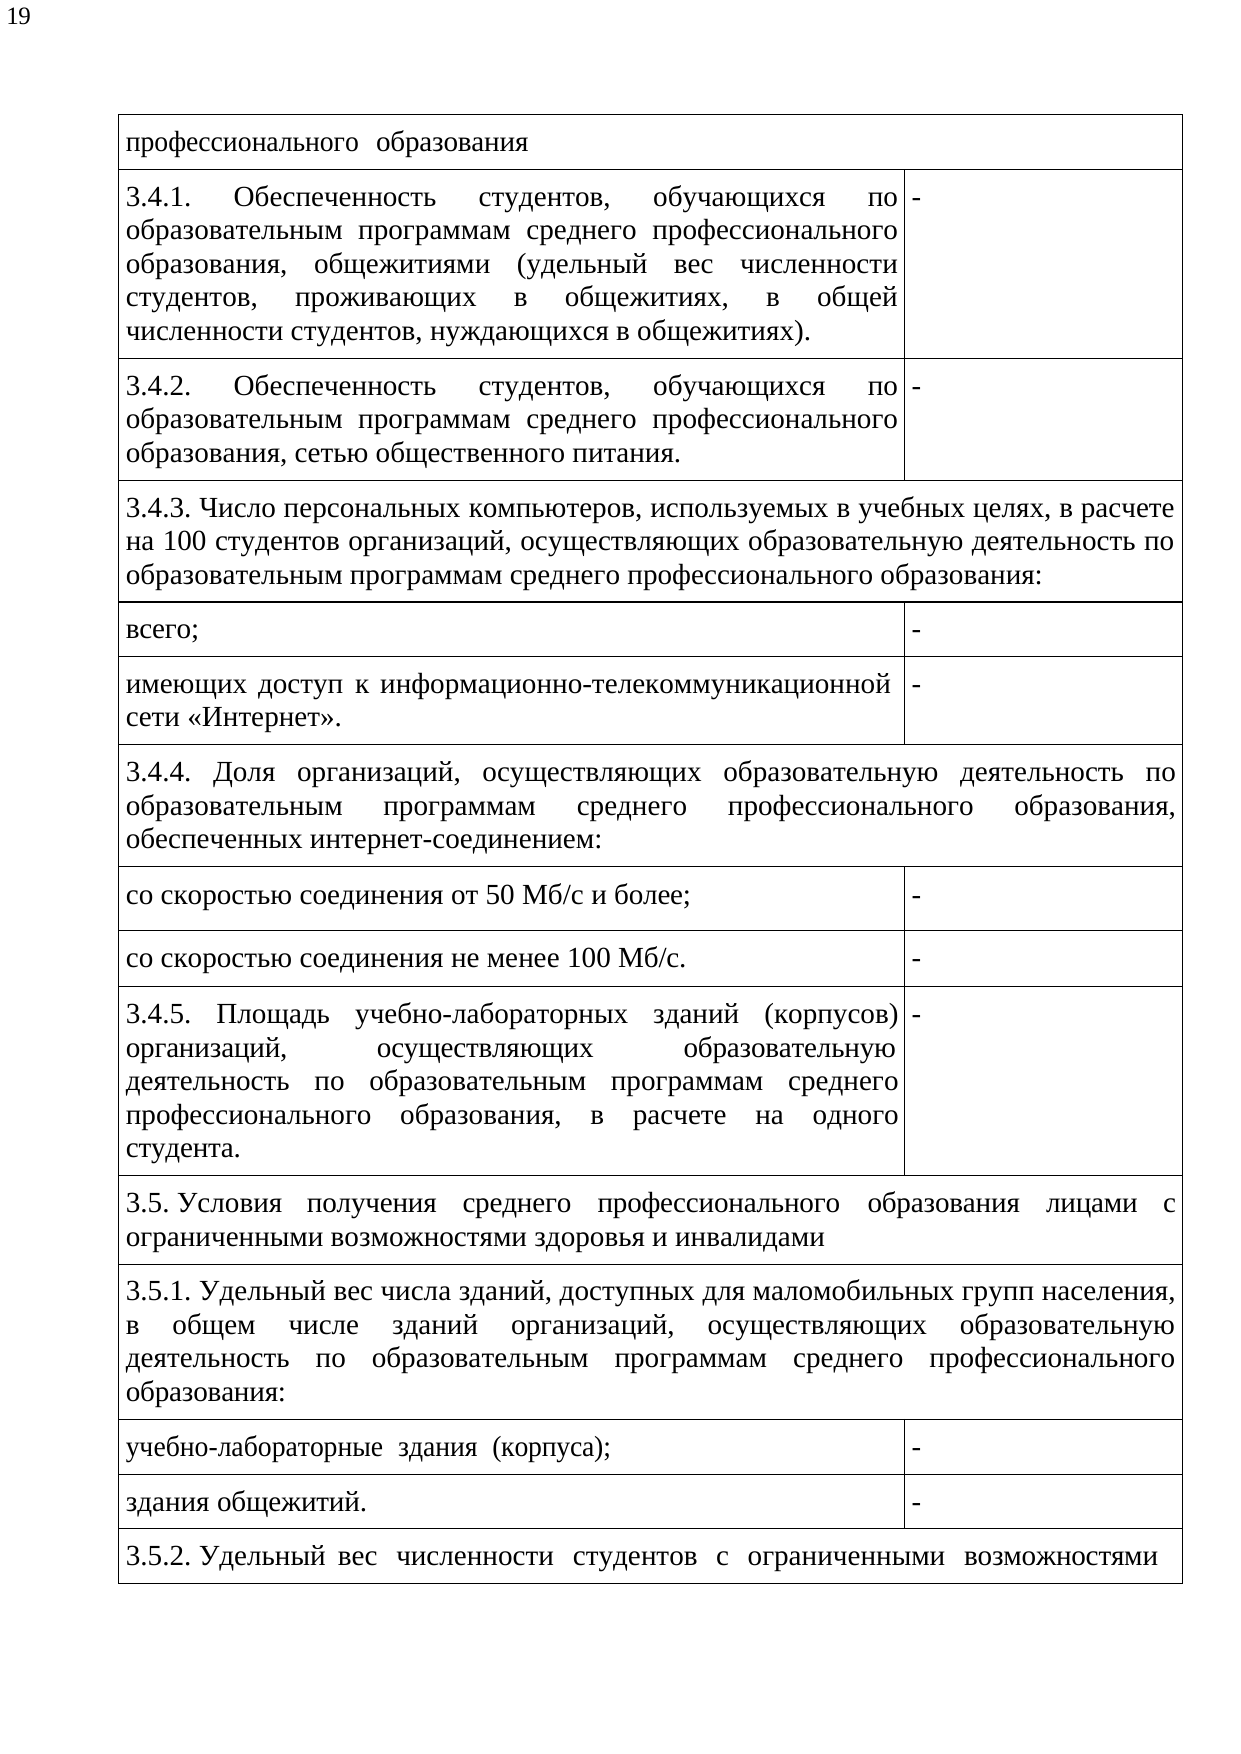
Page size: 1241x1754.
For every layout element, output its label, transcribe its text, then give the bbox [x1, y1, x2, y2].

table_cell 3.4.1. Обеспеченность студентов, обучающихся по образовательным программам среднего профессионального образования, общежитиями (удельный вес численности студентов, проживающих в общежитиях, в общей численности студентов, нуждающихся в общежитиях). [119, 170, 904, 358]
table_cell здания общежитий. [119, 1475, 904, 1528]
table_cell 3.4.3. Число персональных компьютеров, используемых в учебных целях, в расчете на 100 студентов организаций, осуществляющих образовательную деятельность по образовательным программам среднего профессионального образования: [119, 481, 1182, 601]
table_cell 3.5.1. Удельный вес числа зданий, доступных для маломобильных групп населения, в общем числе зданий организаций, осуществляющих образовательную деятельность по образовательным программам среднего профессионального образования: [119, 1265, 1182, 1419]
table_cell - [905, 931, 1182, 986]
table_cell со скоростью соединения от 50 Мб/с и более; [119, 867, 904, 930]
table_cell 3.5.2. Удельный вес численности студентов с ограниченными возможностями [119, 1529, 1182, 1583]
table_cell - [905, 1475, 1182, 1528]
table_cell со скоростью соединения не менее 100 Мб/с. [119, 931, 904, 986]
table_cell 3.4.2. Обеспеченность студентов, обучающихся по образовательным программам среднего профессионального образования, сетью общественного питания. [119, 359, 904, 479]
table_cell 3.4.5. Площадь учебно-лабораторных зданий (корпусов) организаций, осуществляющих образовательную деятельность по образовательным программам среднего профессионального образования, в расчете на одного студента. [119, 987, 904, 1175]
table_cell всего; [119, 603, 904, 656]
table_cell - [905, 867, 1182, 930]
table_cell 3.4.4. Доля организаций, осуществляющих образовательную деятельность по образовательным программам среднего профессионального образования, обеспеченных интернет-соединением: [119, 745, 1182, 866]
table_cell - [905, 359, 1182, 479]
table_cell - [905, 987, 1182, 1175]
table_cell 3.5. Условия получения среднего профессионального образования лицами с ограниченными возможностями здоровья и инвалидами [119, 1176, 1182, 1263]
table_cell - [905, 603, 1182, 656]
table_cell - [905, 1420, 1182, 1474]
table_cell - [905, 657, 1182, 744]
table_cell имеющих доступ к информационно-телекоммуникационной сети «Интернет». [119, 657, 904, 744]
table_header профессионального образования [119, 115, 1182, 169]
table_cell учебно-лабораторные здания (корпуса); [119, 1420, 904, 1474]
table_cell - [905, 170, 1182, 358]
